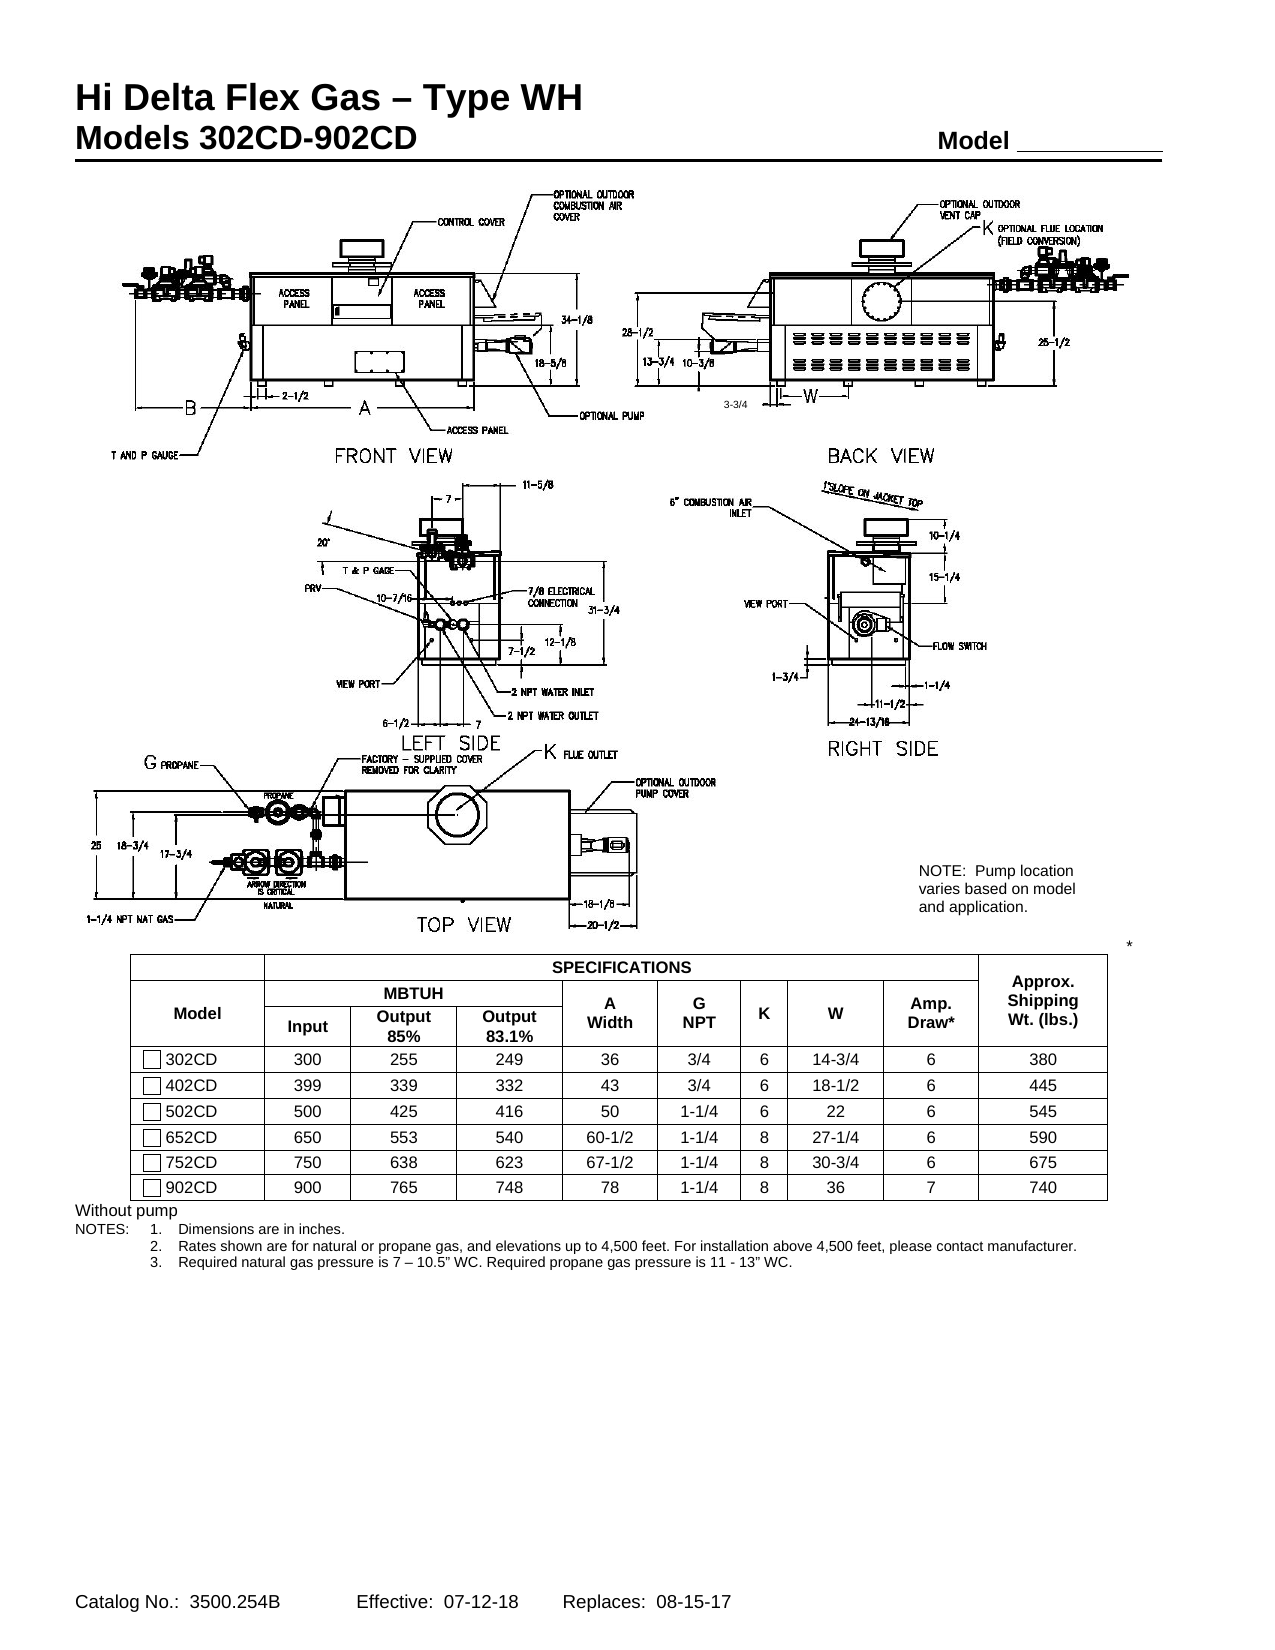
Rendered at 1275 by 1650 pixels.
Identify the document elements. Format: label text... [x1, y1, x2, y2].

table_cell 3/4 [658, 1047, 740, 1072]
table_cell 6 [884, 1047, 978, 1072]
table_cell MBTUH [265, 981, 562, 1006]
table_cell 8 [741, 1175, 787, 1200]
table_cell 27-1/4 [788, 1125, 883, 1150]
table_cell 765 [351, 1175, 456, 1200]
table_cell 300 [265, 1047, 350, 1072]
table_cell 445 [979, 1073, 1107, 1098]
table_cell 1-1/4 [658, 1175, 740, 1200]
table_cell 78 [563, 1175, 657, 1200]
table_cell 8 [741, 1125, 787, 1150]
text * Without pump [75, 937, 1162, 1220]
table_cell 50 [563, 1099, 657, 1124]
table_cell 43 [563, 1073, 657, 1098]
table_cell 6 [884, 1099, 978, 1124]
table_cell 502CD [131, 1099, 264, 1124]
table_cell 3/4 [658, 1073, 740, 1098]
table_header Approx. Shipping Wt. (lbs.) [979, 955, 1107, 1046]
table_cell 545 [979, 1099, 1107, 1124]
table_cell 7 [884, 1175, 978, 1200]
table_cell 402CD [131, 1073, 264, 1098]
table_cell 22 [788, 1099, 883, 1124]
table_cell 14-3/4 [788, 1047, 883, 1072]
table_cell 255 [351, 1047, 456, 1072]
table_cell 590 [979, 1125, 1107, 1150]
table_cell 1-1/4 [658, 1151, 740, 1174]
table_cell 416 [457, 1099, 562, 1124]
table_header SPECIFICATIONS [265, 955, 978, 980]
table_cell 332 [457, 1073, 562, 1098]
subtitle Hi Delta Flex Gas – Type WH Models 302CD-902CD Model [75, 75, 1162, 159]
table_cell 6 [884, 1073, 978, 1098]
table_cell 1-1/4 [658, 1125, 740, 1150]
table_cell 30-3/4 [788, 1151, 883, 1174]
table_cell 623 [457, 1151, 562, 1174]
table_cell 652CD [131, 1125, 264, 1150]
table_cell Amp. Draw* [884, 981, 978, 1046]
table_cell W [788, 981, 883, 1046]
table_cell G NPT [658, 981, 740, 1046]
table_cell K [741, 981, 787, 1046]
table_cell A Width [563, 981, 657, 1046]
table_cell 553 [351, 1125, 456, 1150]
table_cell 748 [457, 1175, 562, 1200]
table_cell 36 [563, 1047, 657, 1072]
table_cell 18-1/2 [788, 1073, 883, 1098]
table_cell 6 [741, 1047, 787, 1072]
table_cell 6 [884, 1151, 978, 1174]
table_cell 638 [351, 1151, 456, 1174]
table_cell 8 [741, 1151, 787, 1174]
table_cell 900 [265, 1175, 350, 1200]
table_cell 399 [265, 1073, 350, 1098]
table_cell 750 [265, 1151, 350, 1174]
table_cell 302CD [131, 1047, 264, 1072]
table_cell Output 83.1% [457, 1007, 562, 1046]
table_cell 740 [979, 1175, 1107, 1200]
table_cell 6 [741, 1073, 787, 1098]
text 2. Rates shown are for natural or propane gas, and elevations up to 4,500 feet. For installation above 4,500 feet, please contact manufacturer. [75, 1237, 1162, 1254]
table_cell 752CD [131, 1151, 264, 1174]
table_cell 36 [788, 1175, 883, 1200]
table_cell 6 [741, 1099, 787, 1124]
table_cell 380 [979, 1047, 1107, 1072]
text NOTES: 1. Dimensions are in inches. [75, 1220, 1162, 1237]
text 3. Required natural gas pressure is 7 – 10.5” WC. Required propane gas pressure is 11 - 13” WC. [75, 1254, 1162, 1271]
table_cell 675 [979, 1151, 1107, 1174]
table_cell 500 [265, 1099, 350, 1124]
table_cell 425 [351, 1099, 456, 1124]
picture [75, 183, 1140, 937]
table_cell 60-1/2 [563, 1125, 657, 1150]
table_cell Output 85% [351, 1007, 456, 1046]
table_cell 67-1/2 [563, 1151, 657, 1174]
table_cell 249 [457, 1047, 562, 1072]
table_cell 540 [457, 1125, 562, 1150]
table_header [131, 955, 264, 980]
table_cell Input [265, 1007, 350, 1046]
table_cell 1-1/4 [658, 1099, 740, 1124]
table_cell 339 [351, 1073, 456, 1098]
table_cell Model [131, 981, 264, 1046]
table_cell 650 [265, 1125, 350, 1150]
table_cell 6 [884, 1125, 978, 1150]
table_cell 902CD [131, 1175, 264, 1200]
